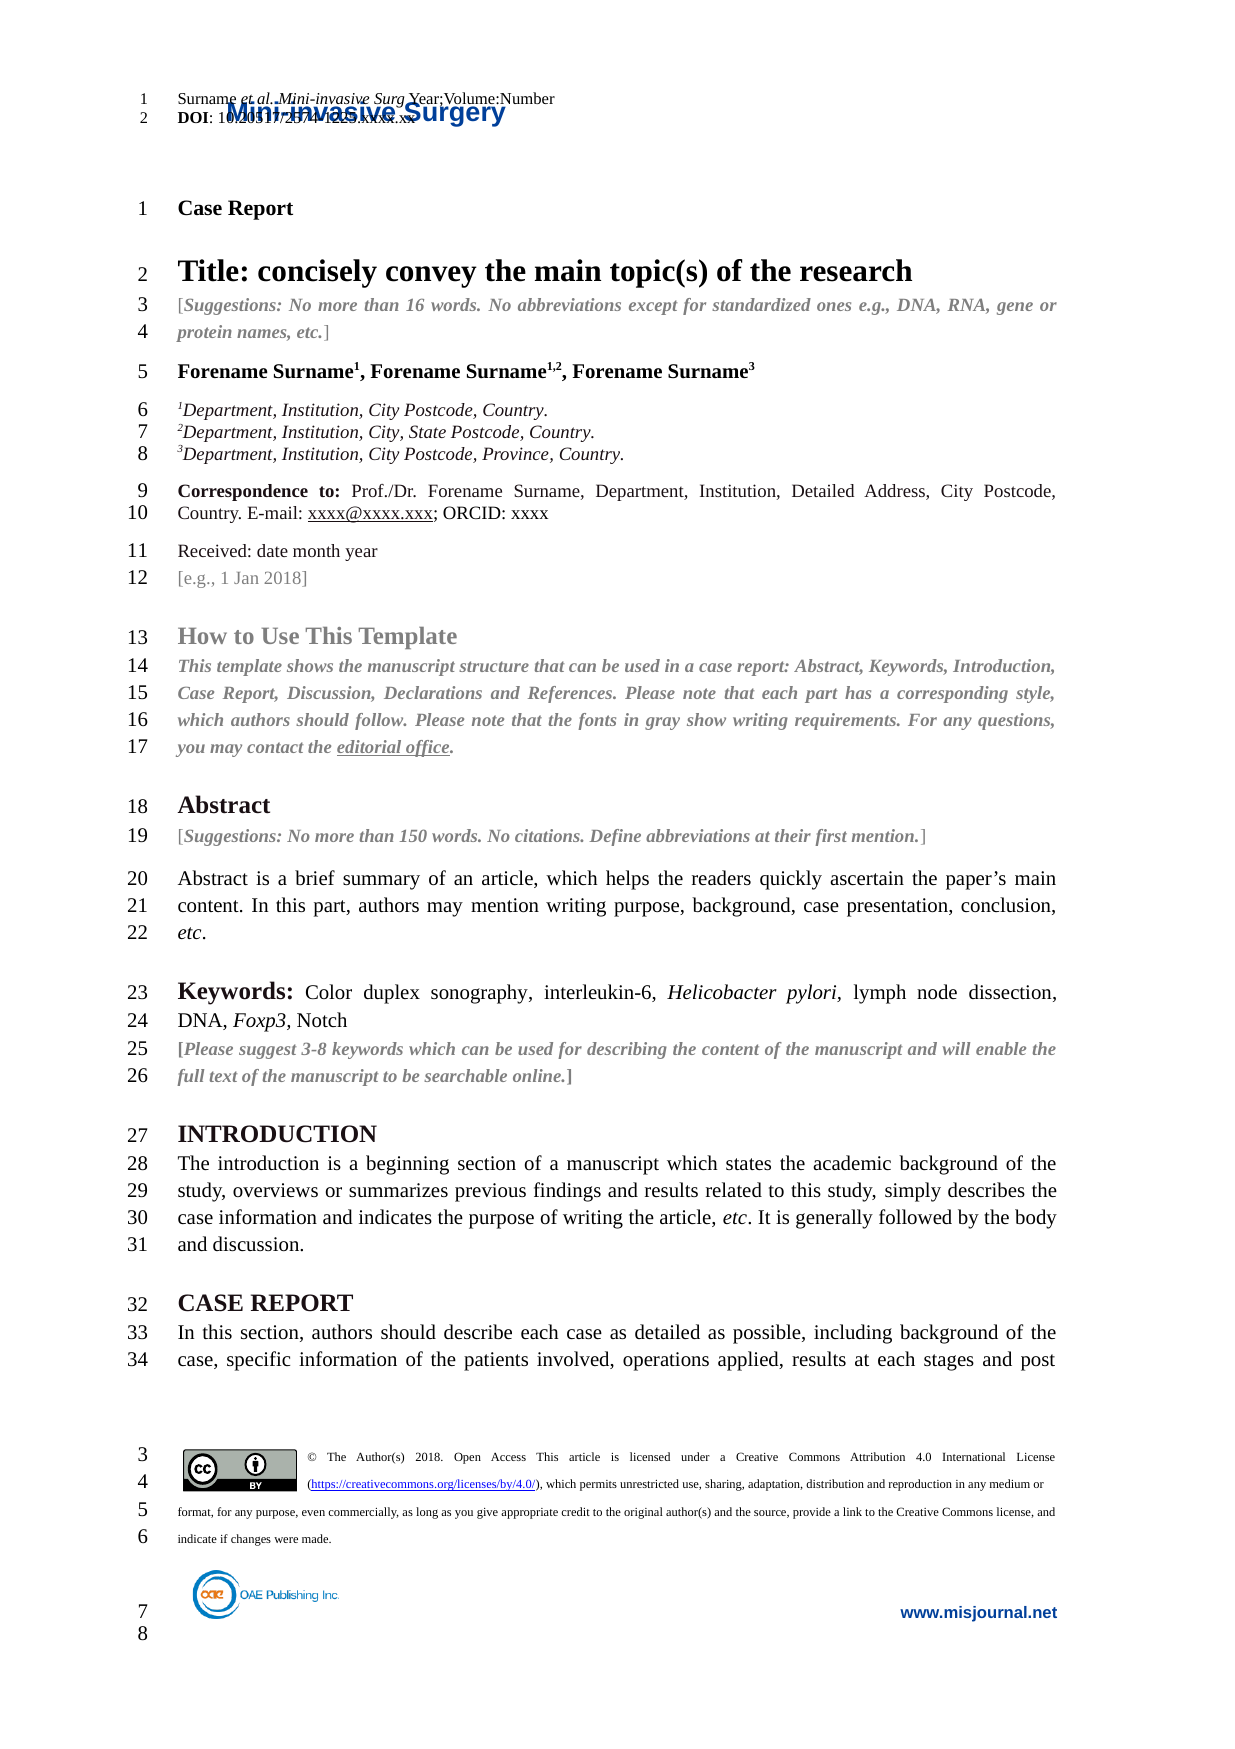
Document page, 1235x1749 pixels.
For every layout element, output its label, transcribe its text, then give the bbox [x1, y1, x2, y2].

text CASE REPORT [177, 1288, 1057, 1317]
text 2Department, Institution, City, State Postcode, Country. [177, 421, 1057, 442]
text Forename Surname1, Forename Surname1,2, Forename Surname3 [177, 359, 1057, 383]
text Correspondence to: Prof./Dr. Forename Surname, Department, Institution, Detailed Address, City Postcode, Country. E-mail: xxxx@xxxx.xxx; ORCID: xxxx [177, 480, 1057, 523]
text INTRODUCTION [177, 1119, 1057, 1147]
text Title: concisely convey the main topic(s) of the research [177, 253, 1057, 289]
text 1Department, Institution, City Postcode, Country. [177, 399, 1057, 421]
text Keywords: Color duplex sonography, interleukin-6, Helicobacter pylori, lymph node dissection, DNA, Foxp3, Notch [177, 976, 1057, 1032]
text The introduction is a beginning section of a manuscript which states the academic background of the study, overviews or summarizes previous findings and results related to this study, simply describes the case information and indicates the purpose of writing the article, etc. It is generally followed by the body and discussion. [177, 1147, 1057, 1256]
text Received: date month year [177, 540, 1057, 561]
text Case Report [177, 195, 1057, 220]
text [e.g., 1 Jan 2018] [177, 561, 1057, 588]
text How to Use This Template [177, 621, 1057, 649]
text Abstract [177, 790, 1057, 819]
text This template shows the manuscript structure that can be used in a case report: Abstract, Keywords, Introduction, Case Report, Discussion, Declarations and References. Please note that each part has a corresponding style, which authors should follow. Please note that the fonts in gray show writing requirements. For any questions, you may contact the editorial office. [177, 649, 1057, 758]
picture [192, 1570, 339, 1619]
text [Suggestions: No more than 150 words. No citations. Define abbreviations at their first mention.] [177, 819, 1057, 846]
text [Please suggest 3-8 keywords which can be used for describing the content of the manuscript and will enable the full text of the manuscript to be searchable online.] [177, 1032, 1057, 1086]
text 3Department, Institution, City Postcode, Province, Country. [177, 442, 1057, 464]
text [Suggestions: No more than 16 words. No abbreviations except for standardized ones e.g., DNA, RNA, gene or protein names, etc.] [177, 289, 1057, 343]
text Abstract is a brief summary of an article, which helps the readers quickly ascertain the paper’s main content. In this part, authors may mention writing purpose, background, case presentation, conclusion, etc. [177, 862, 1057, 944]
